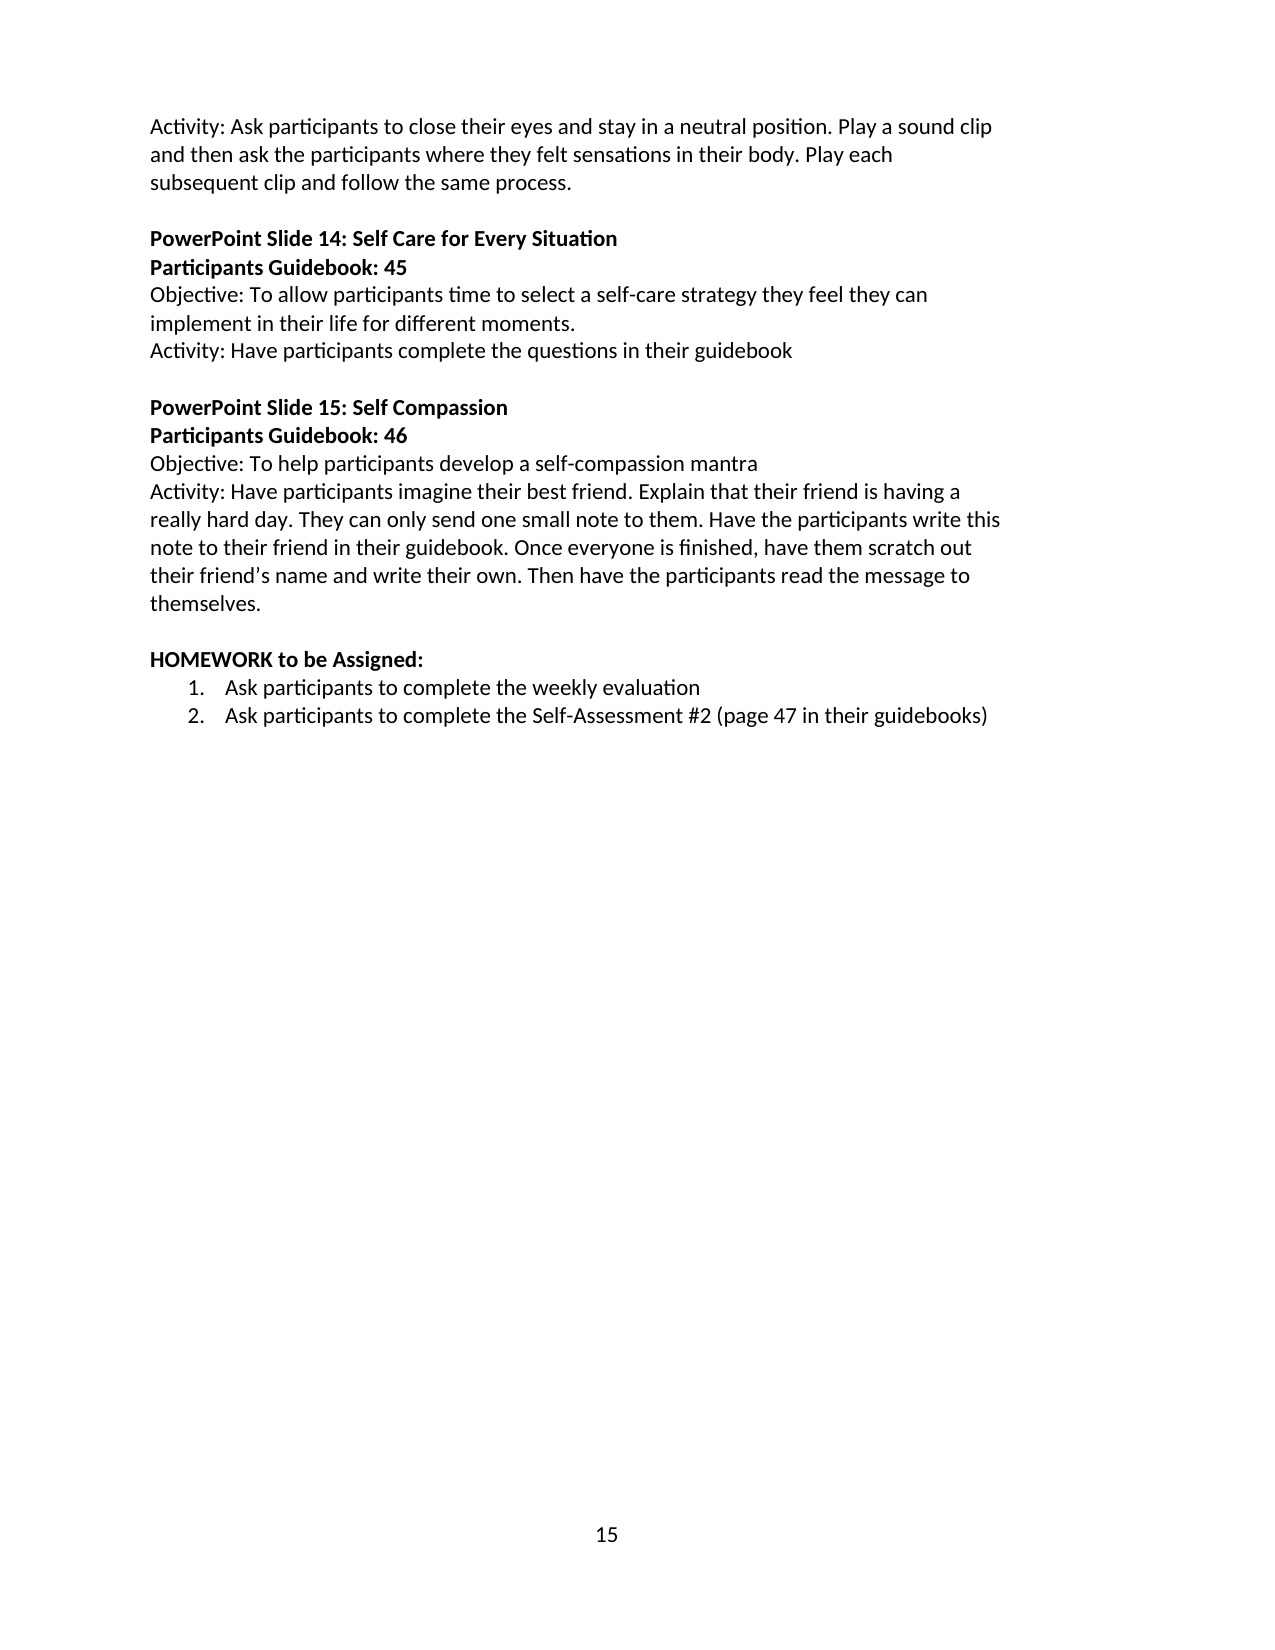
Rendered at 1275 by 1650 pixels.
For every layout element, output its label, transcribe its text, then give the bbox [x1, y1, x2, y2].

text Objective: To allow participants time to select a self-care strategy they feel they can implement in their life for different moments. [150, 281, 1003, 337]
text PowerPoint Slide 15: Self Compassion [150, 393, 1063, 421]
text Activity: Have participants imagine their best friend. Explain that their friend is having a really hard day. They can only send one small note to them. Have the participants write this note to their friend in their guidebook. Once everyone is finished, have them scratch out their friend’s name and write their own. Then have the participants read the message to themselves. [150, 477, 1003, 617]
text Participants Guidebook: 46 [150, 421, 1063, 449]
list Ask participants to complete the weekly evaluation [187, 673, 1003, 701]
text PowerPoint Slide 14: Self Care for Every Situation [150, 224, 1063, 253]
text Participants Guidebook: 45 [150, 253, 1063, 281]
text Activity: Have participants complete the questions in their guidebook [150, 337, 1003, 365]
text HOMEWORK to be Assigned: [150, 645, 1063, 673]
text Objective: To help participants develop a self-compassion mantra [150, 449, 1003, 477]
text Activity: Ask participants to close their eyes and stay in a neutral position. Play a sound clip and then ask the participants where they felt sensations in their body. Play each subsequent clip and follow the same process. [150, 112, 1003, 197]
list Ask participants to complete the Self-Assessment #2 (page 47 in their guidebooks) [187, 701, 1003, 729]
